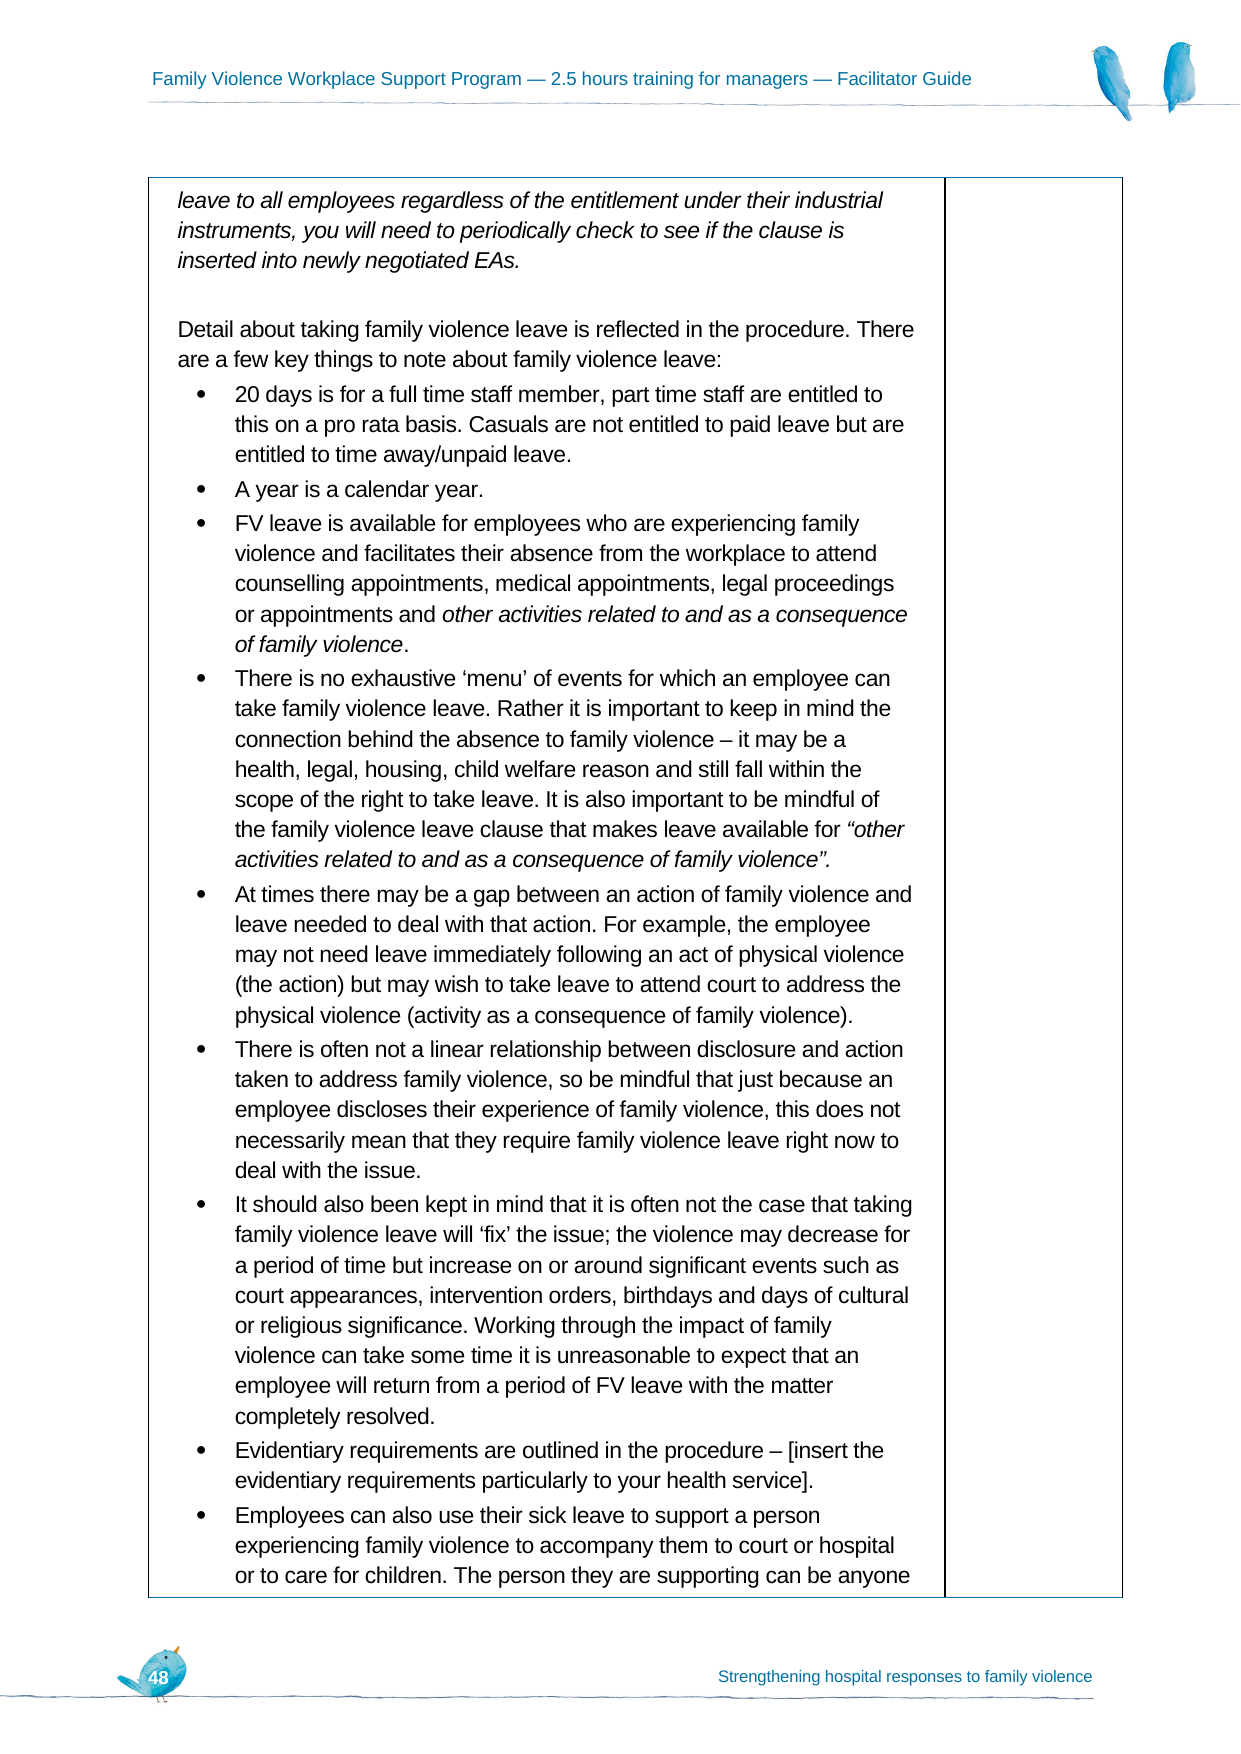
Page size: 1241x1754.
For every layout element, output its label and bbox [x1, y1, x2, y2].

table_header [149, 178, 944, 1597]
picture [0, 1641, 1241, 1754]
table_header [946, 178, 1122, 1597]
picture [0, 0, 1241, 123]
